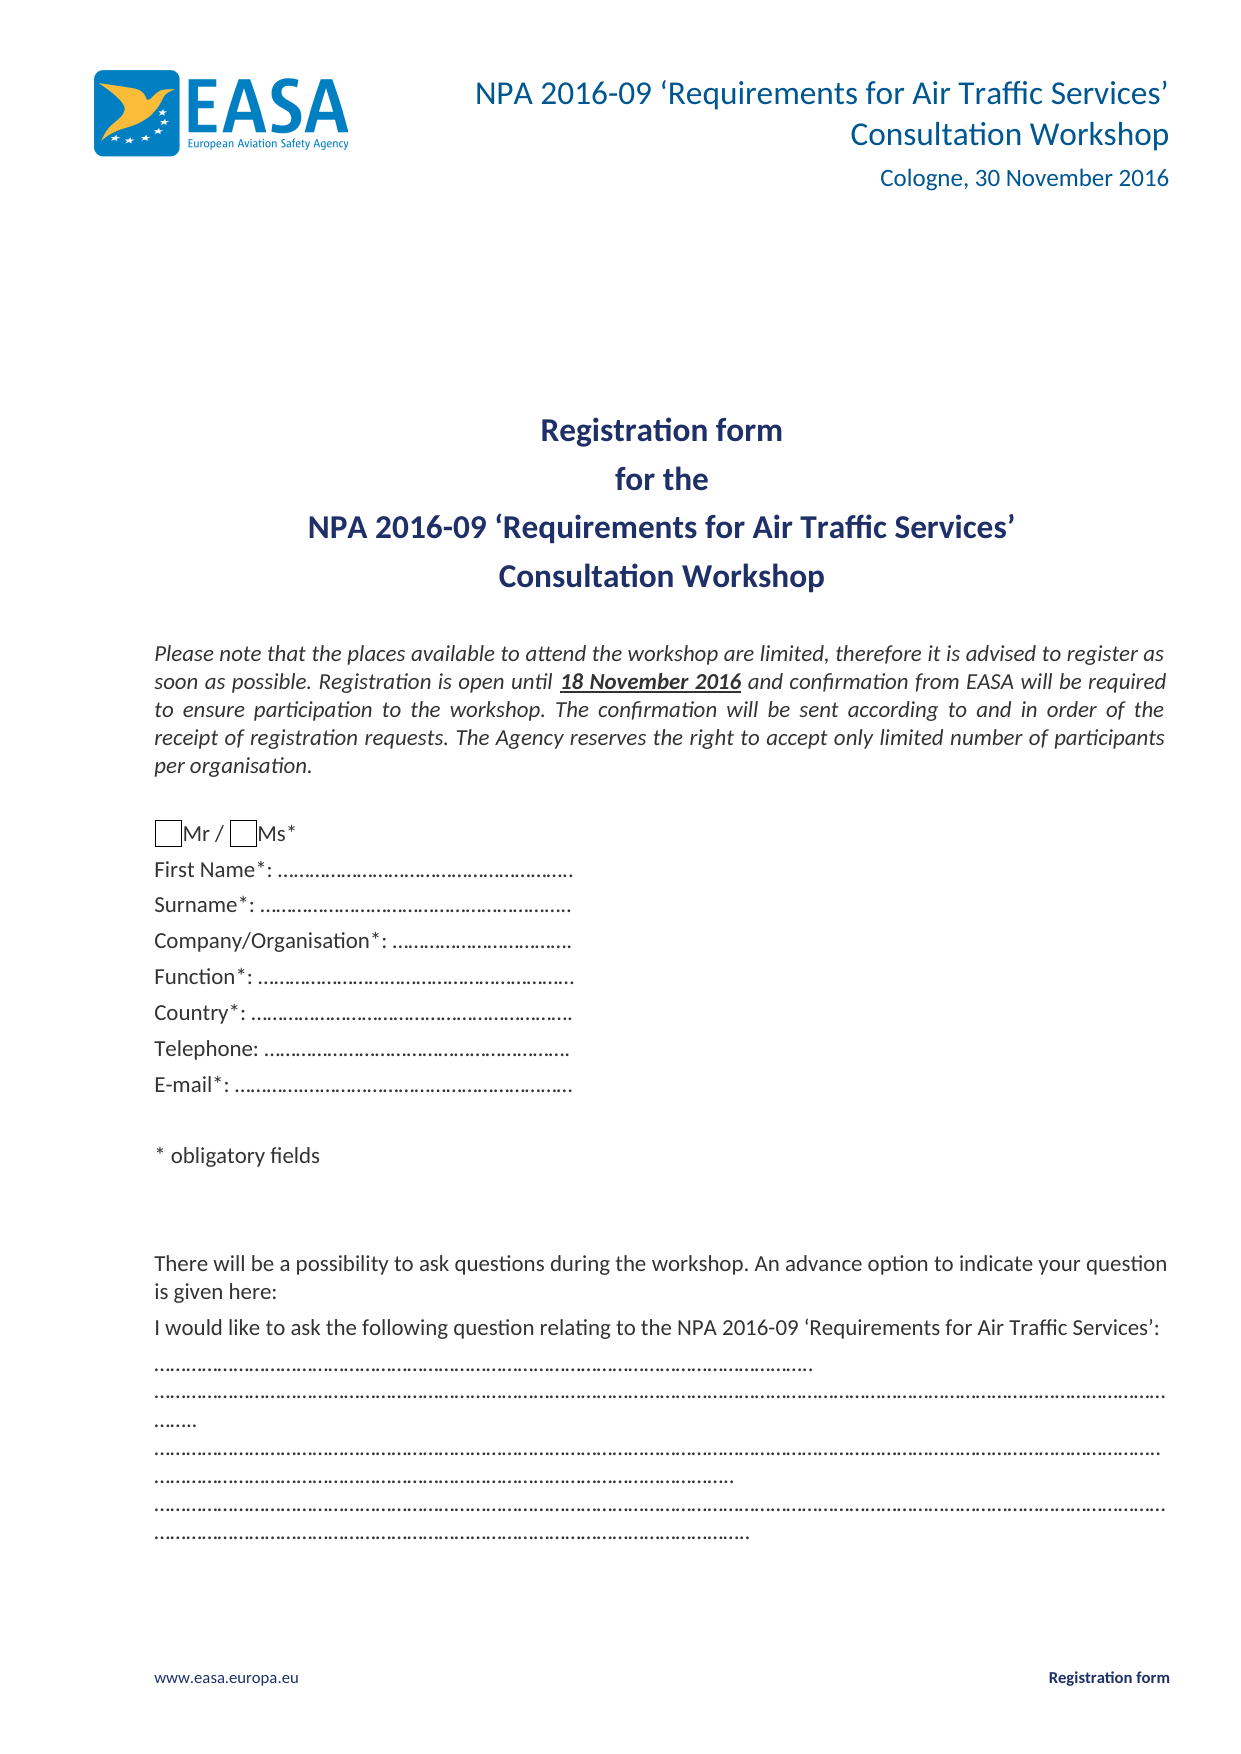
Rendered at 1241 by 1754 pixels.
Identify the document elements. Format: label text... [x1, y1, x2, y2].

text Telephone: …………………………………………………. [154, 1034, 1169, 1062]
text Please note that the places available to attend the workshop are limited, therefore it is advised to register as soon as possible. Registration is open until 18 November 2016 and confirmation from EASA will be required to ensure participation to the workshop. The confirmation will be sent according to and in order of the receipt of registration requests. The Agency reserves the right to accept only limited number of participants per organisation. [154, 639, 1169, 779]
text for the [154, 458, 1169, 498]
picture [320, 92, 332, 111]
text Mr / Ms* [154, 819, 1169, 847]
text Company/Organisation*: ……………………………. [154, 926, 1169, 954]
text Country*: ……………………………………………………. [154, 998, 1169, 1026]
text * obligatory fields [154, 1141, 1169, 1169]
text E-mail*: ………….…………………………………………… [154, 1070, 1169, 1098]
text Function*: …………………………………………………… [154, 962, 1169, 990]
text There will be a possibility to ask questions during the workshop. An advance option to indicate your question is given here: [154, 1249, 1169, 1305]
text NPA 2016-09 ‘Requirements for Air Traffic Services’ [154, 506, 1169, 547]
text Consultation Workshop [154, 555, 1169, 596]
picture [102, 84, 170, 137]
text ……………………………………………………………………………………………………………..………………………………………………………………………………………………………………………………………………………………………………..………………………………………………………………………………………………………………………………………………………………………..………………………………………………………………………………………………..…………………………………………………………………………………………………………………………………………………………………………………………………………………………………………………………………………….. [154, 1349, 1169, 1545]
picture [93, 83, 99, 157]
text Registration form [154, 409, 1169, 450]
text I would like to ask the following question relating to the NPA 2016-09 ‘Requirements for Air Traffic Services’: [154, 1313, 1169, 1341]
picture [93, 69, 349, 157]
text First Name*: ……………………………………………….. [154, 855, 1169, 883]
text Surname*: ………………………………………………….. [154, 891, 1169, 919]
